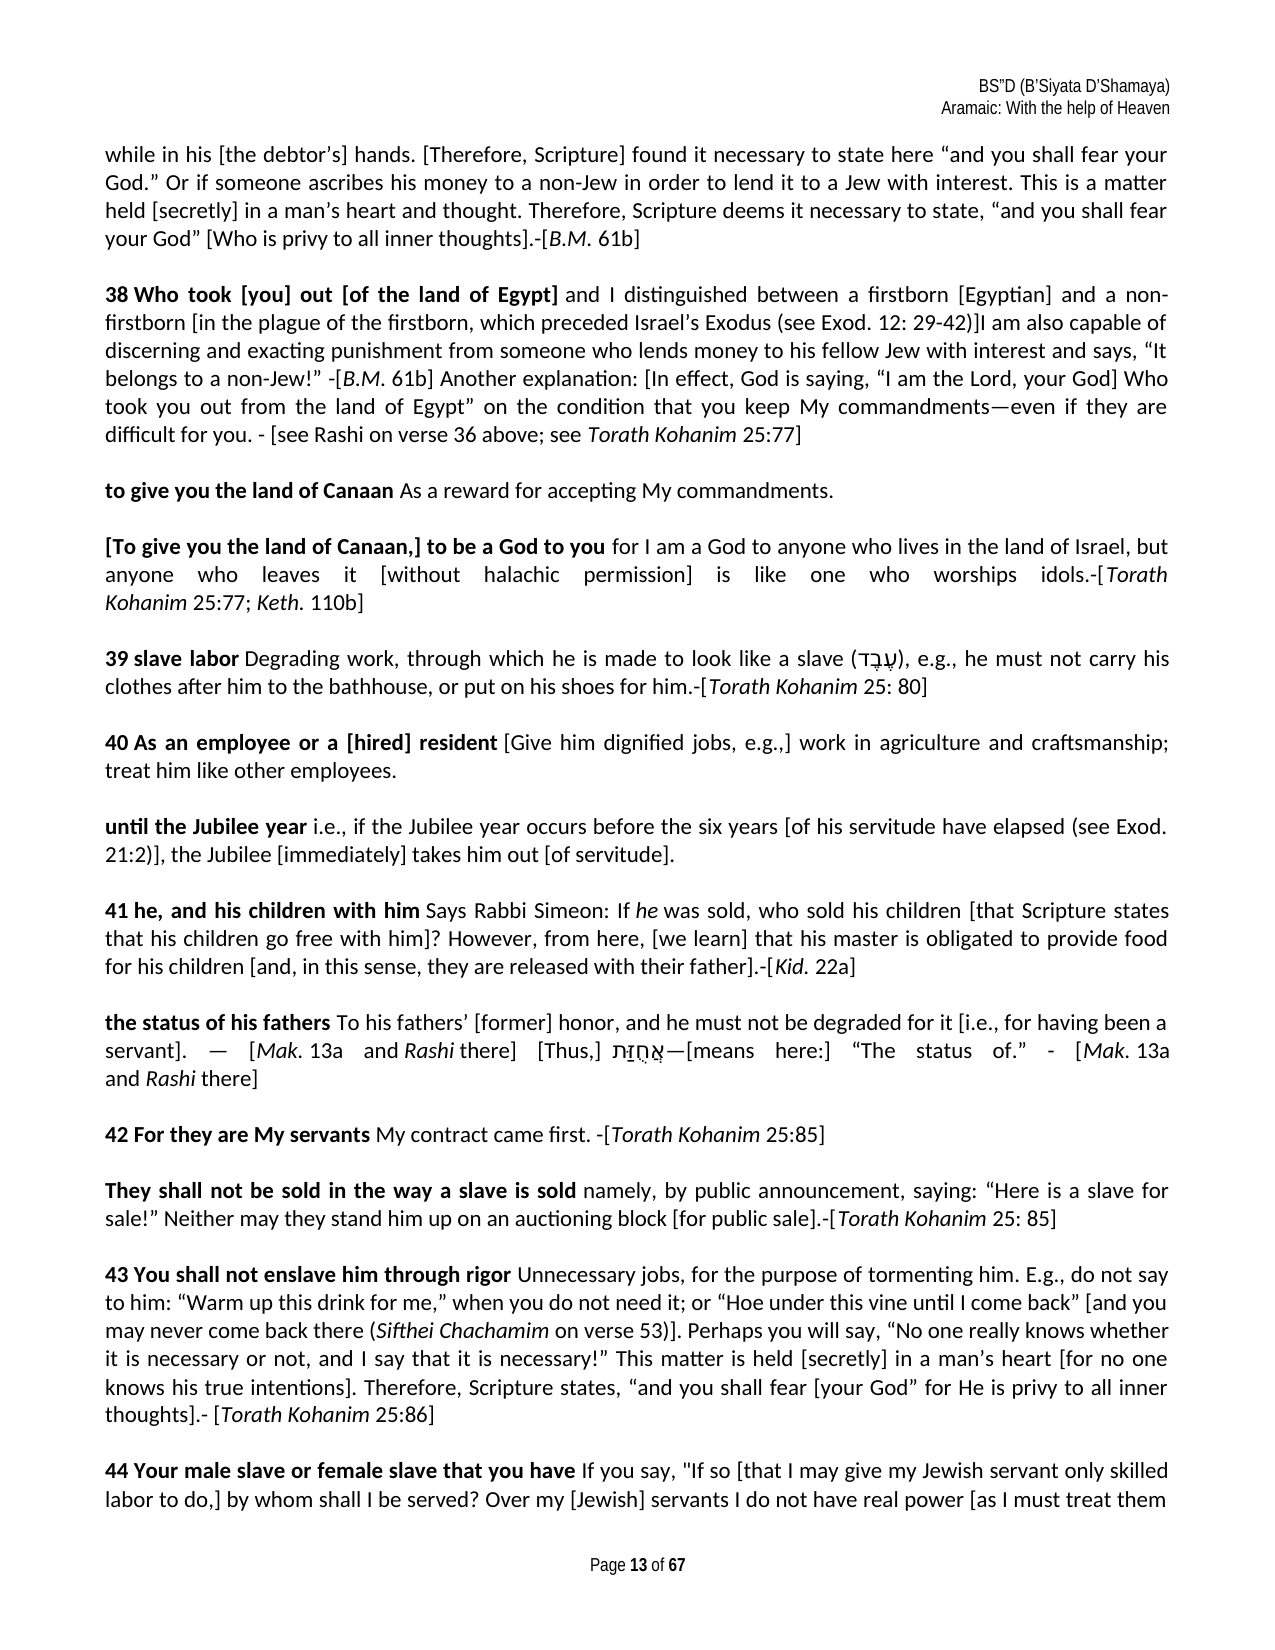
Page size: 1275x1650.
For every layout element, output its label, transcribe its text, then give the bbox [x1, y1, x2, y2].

text 39 slave labor Degrading work, through which he is made to look like a slave (עֶבֶד), e.g., he must not carry his clothes after him to the bathhouse, or put on his shoes for him.-[Torath Kohanim 25: 80] [105, 644, 1170, 700]
text 41 he, and his children with him Says Rabbi Simeon: If he was sold, who sold his children [that Scripture states that his children go free with him]? However, from here, [we learn] that his master is obligated to provide food for his children [and, in this sense, they are released with their father].-[Kid. 22a] [105, 896, 1170, 980]
text until the Jubilee year i.e., if the Jubilee year occurs before the six years [of his servitude have elapsed (see Exod. 21:2)], the Jubilee [immediately] takes him out [of servitude]. [105, 812, 1170, 868]
text the status of his fathers To his fathers’ [former] honor, and he must not be degraded for it [i.e., for having been a servant]. — [Mak. 13a and Rashi there] [Thus,] אֲחֻזַּת—[means here:] “The status of.” - [Mak. 13a and Rashi there] [105, 1008, 1170, 1092]
text 43 You shall not enslave him through rigor Unnecessary jobs, for the purpose of tormenting him. E.g., do not say to him: “Warm up this drink for me,” when you do not need it; or “Hoe under this vine until I come back” [and you may never come back there (Sifthei Chachamim on verse 53)]. Perhaps you will say, “No one really knows whether it is necessary or not, and I say that it is necessary!” This matter is held [secretly] in a man’s heart [for no one knows his true intentions]. Therefore, Scripture states, “and you shall fear [your God” for He is privy to all inner thoughts].- [Torath Kohanim 25:86] [105, 1261, 1170, 1429]
text 38 Who took [you] out [of the land of Egypt] and I distinguished between a firstborn [Egyptian] and a non-firstborn [in the plague of the firstborn, which preceded Israel’s Exodus (see Exod. 12: 29-42)]I am also capable of discerning and exacting punishment from someone who lends money to his fellow Jew with interest and says, “It belongs to a non-Jew!” -[B.M. 61b] Another explanation: [In effect, God is saying, “I am the Lord, your God] Who took you out from the land of Egypt” on the condition that you keep My commandments—even if they are difficult for you. - [see Rashi on verse 36 above; see Torath Kohanim 25:77] [105, 280, 1170, 448]
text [105, 140, 1170, 252]
text to give you the land of Canaan As a reward for accepting My commandments. [105, 476, 1170, 504]
text 42 For they are My servants My contract came first. -[Torath Kohanim 25:85] [105, 1120, 1170, 1148]
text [105, 1457, 1170, 1513]
text 40 As an employee or a [hired] resident [Give him dignified jobs, e.g.,] work in agriculture and craftsmanship; treat him like other employees. [105, 728, 1170, 784]
text They shall not be sold in the way a slave is sold namely, by public announcement, saying: “Here is a slave for sale!” Neither may they stand him up on an auctioning block [for public sale].-[Torath Kohanim 25: 85] [105, 1176, 1170, 1232]
text [To give you the land of Canaan,] to be a God to you for I am a God to anyone who lives in the land of Israel, but anyone who leaves it [without halachic permission] is like one who worships idols.-[Torath Kohanim 25:77; Keth. 110b] [105, 532, 1170, 616]
